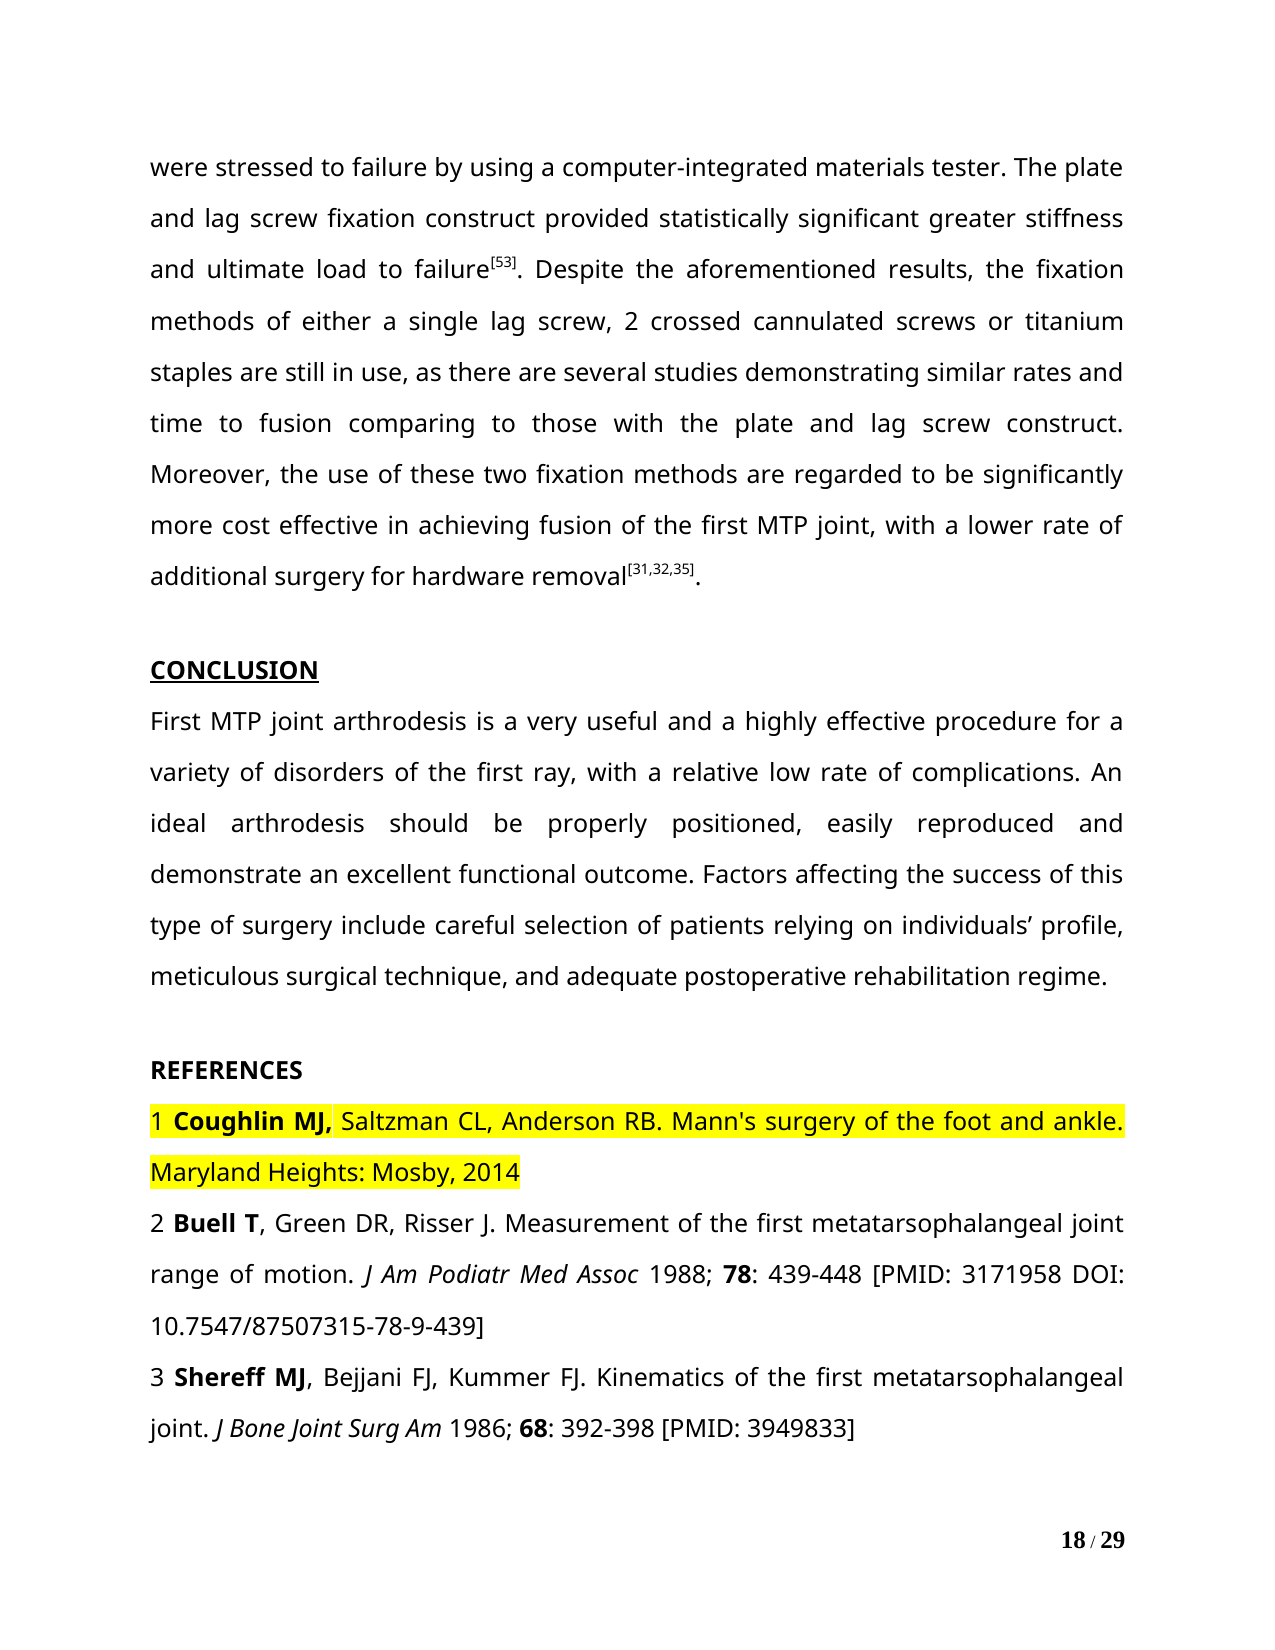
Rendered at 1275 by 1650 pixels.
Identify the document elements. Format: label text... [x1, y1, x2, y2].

text 2 Buell T, Green DR, Risser J. Measurement of the first metatarsophalangeal joint range of motion. J Am Podiatr Med Assoc 1988; 78: 439-448 [PMID: 3171958 DOI: 10.7547/87507315-78-9-439] [150, 1206, 1125, 1342]
text CONCLUSION [150, 652, 1125, 687]
text 1 Coughlin MJ, Saltzman CL, Anderson RB. Mann's surgery of the foot and ankle. Maryland Heights: Mosby, 2014 [150, 1104, 1125, 1189]
text 3 Shereff MJ, Bejjani FJ, Kummer FJ. Kinematics of the first metatarsophalangeal joint. J Bone Joint Surg Am 1986; 68: 392-398 [PMID: 3949833] [150, 1359, 1125, 1444]
text First MTP joint arthrodesis is a very useful and a highly effective procedure for a variety of disorders of the first ray, with a relative low rate of complications. An ideal arthrodesis should be properly positioned, easily reproduced and demonstrate an excellent functional outcome. Factors affecting the success of this type of surgery include careful selection of patients relying on individuals’ profile, meticulous surgical technique, and adequate postoperative rehabilitation regime. [150, 703, 1125, 993]
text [150, 150, 1125, 592]
text REFERENCES [150, 1053, 1125, 1087]
